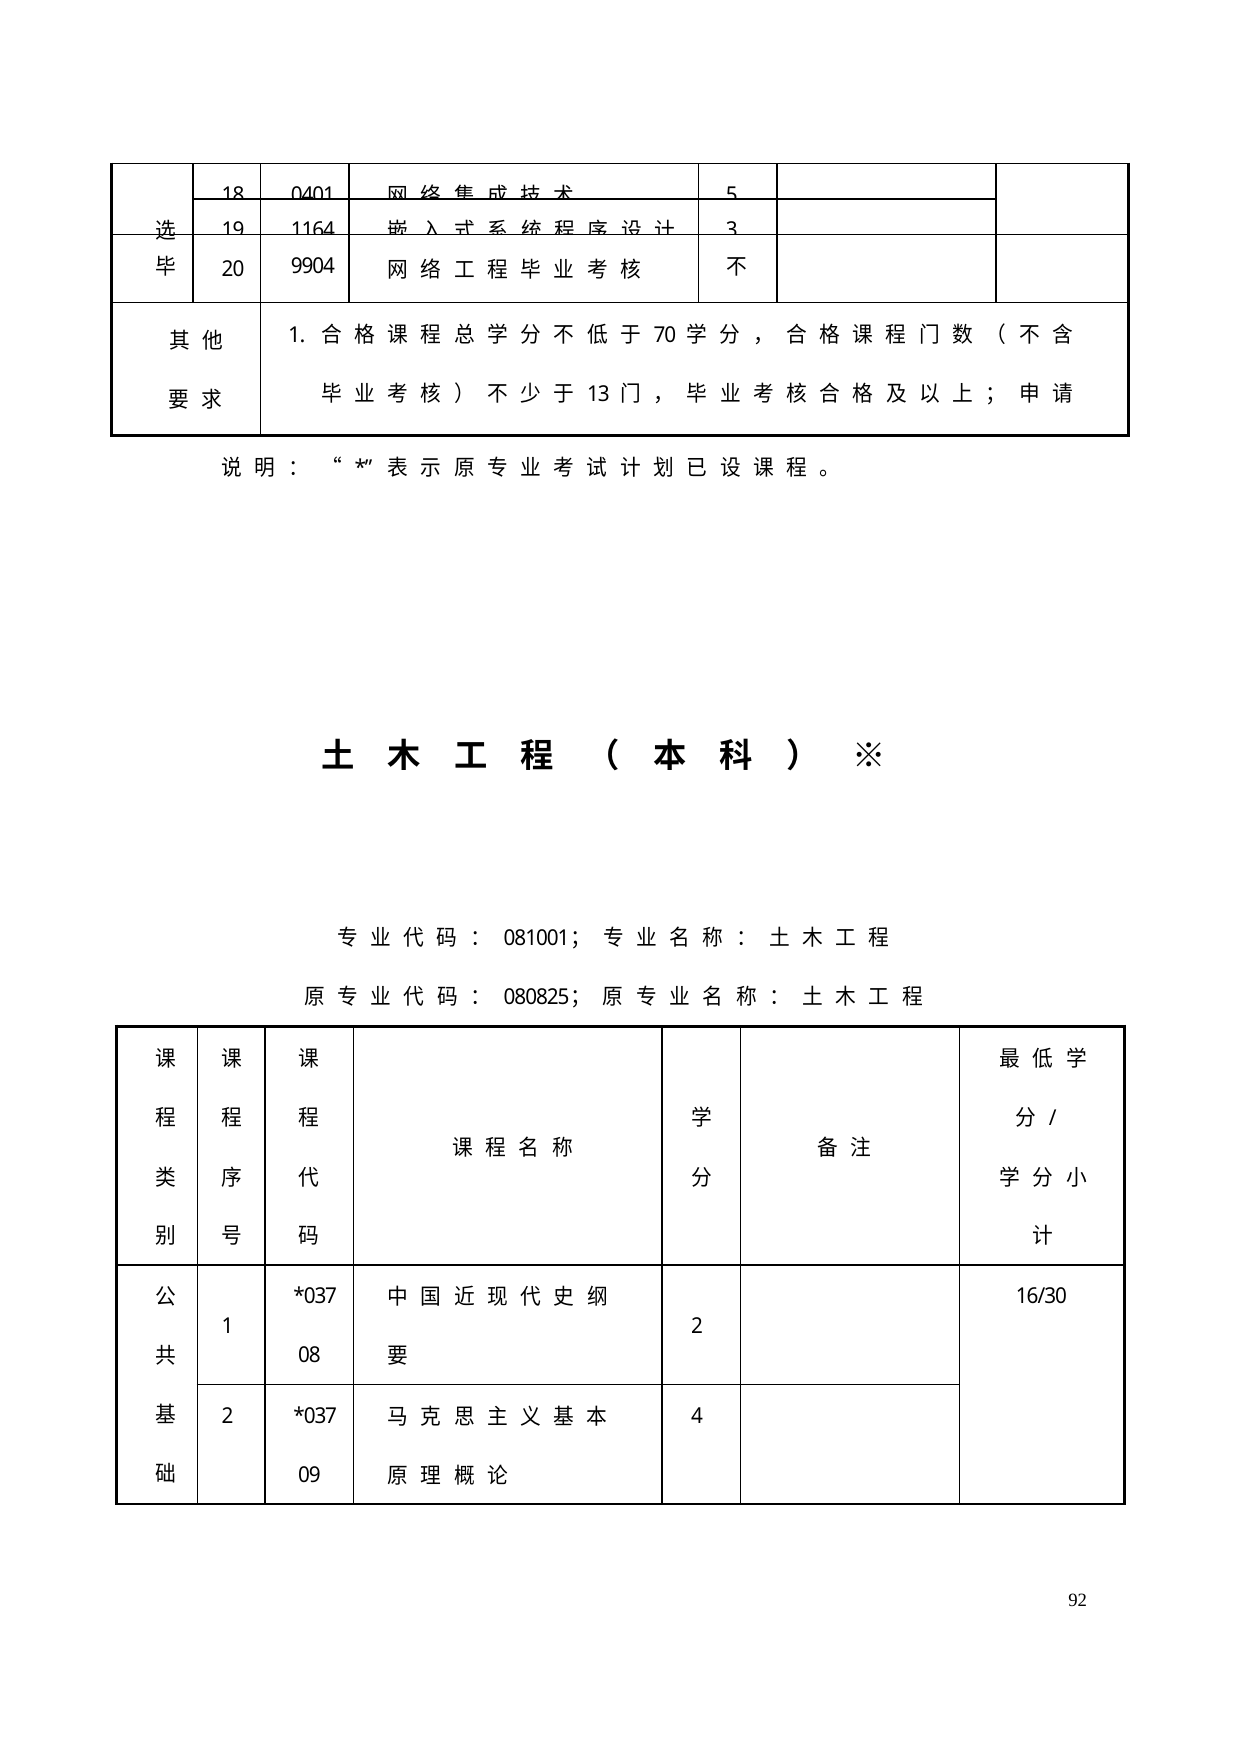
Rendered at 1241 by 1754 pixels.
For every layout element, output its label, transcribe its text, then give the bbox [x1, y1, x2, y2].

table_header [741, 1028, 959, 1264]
text 原专业代码：080825；原专业名称：土木工程 [155, 966, 1085, 1024]
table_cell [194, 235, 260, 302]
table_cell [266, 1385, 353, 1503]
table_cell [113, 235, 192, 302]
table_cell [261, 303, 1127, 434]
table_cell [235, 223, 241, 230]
title 土木工程（本科）※ [155, 723, 1085, 782]
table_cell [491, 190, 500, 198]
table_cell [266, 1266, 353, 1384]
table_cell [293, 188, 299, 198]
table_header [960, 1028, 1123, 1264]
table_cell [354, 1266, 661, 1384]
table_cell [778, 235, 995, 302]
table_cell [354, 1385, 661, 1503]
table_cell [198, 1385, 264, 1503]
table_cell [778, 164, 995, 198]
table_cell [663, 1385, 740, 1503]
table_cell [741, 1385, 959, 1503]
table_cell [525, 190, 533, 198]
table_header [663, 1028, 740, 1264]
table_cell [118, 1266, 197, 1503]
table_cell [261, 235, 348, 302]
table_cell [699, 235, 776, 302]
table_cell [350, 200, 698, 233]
text 说明：“*”表示原专业考试计划已设课程。 [155, 437, 1085, 496]
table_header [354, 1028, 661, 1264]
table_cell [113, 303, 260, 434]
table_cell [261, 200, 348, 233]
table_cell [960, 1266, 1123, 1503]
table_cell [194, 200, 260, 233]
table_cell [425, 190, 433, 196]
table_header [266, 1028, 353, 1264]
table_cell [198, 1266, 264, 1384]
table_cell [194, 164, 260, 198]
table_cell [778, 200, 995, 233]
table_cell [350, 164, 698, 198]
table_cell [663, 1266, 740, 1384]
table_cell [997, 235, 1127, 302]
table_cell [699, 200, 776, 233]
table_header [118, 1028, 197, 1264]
text 专业代码：081001；专业名称：土木工程 [155, 906, 1085, 966]
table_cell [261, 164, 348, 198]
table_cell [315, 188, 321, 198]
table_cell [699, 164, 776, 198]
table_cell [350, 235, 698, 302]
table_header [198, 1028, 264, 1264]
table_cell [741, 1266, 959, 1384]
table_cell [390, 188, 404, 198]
